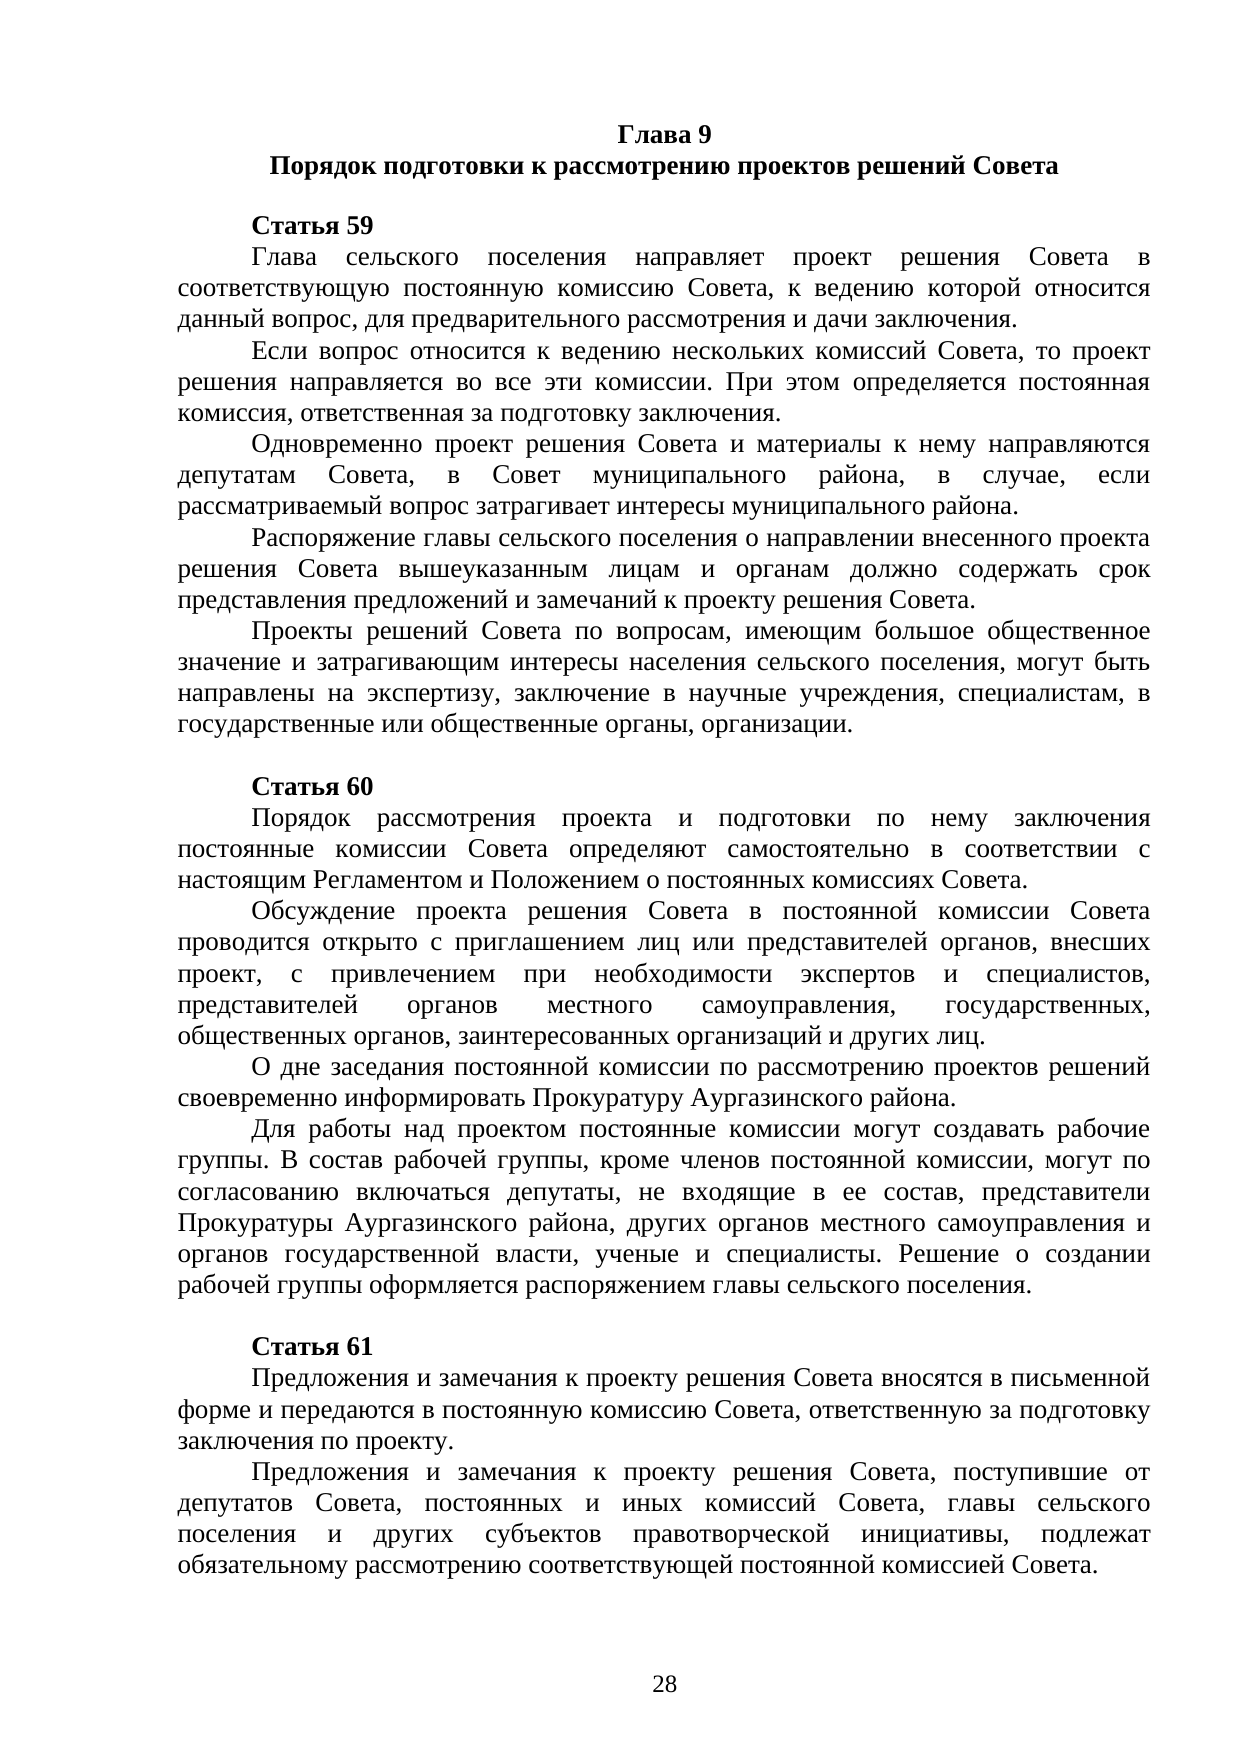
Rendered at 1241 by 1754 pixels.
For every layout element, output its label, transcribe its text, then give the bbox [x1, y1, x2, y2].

text Предложения и замечания к проекту решения Совета, поступившие от депутатов Совета, постоянных и иных комиссий Совета, главы сельского поселения и других субъектов правотворческой инициативы, подлежат обязательному рассмотрению соответствующей постоянной комиссией Совета. [177, 1455, 1152, 1579]
text Глава сельского поселения направляет проект решения Совета в соответствующую постоянную комиссию Совета, к ведению которой относится данный вопрос, для предварительного рассмотрения и дачи заключения. [177, 240, 1152, 334]
text Порядок рассмотрения проекта и подготовки по нему заключения постоянные комиссии Совета определяют самостоятельно в соответствии с настоящим Регламентом и Положением о постоянных комиссиях Совета. [177, 801, 1152, 894]
subtitle Порядок подготовки к рассмотрению проектов решений Совета [177, 149, 1152, 180]
text Статья 61 [177, 1330, 1152, 1362]
text Проекты решений Совета по вопросам, имеющим большое общественное значение и затрагивающим интересы населения сельского поселения, могут быть направлены на экспертизу, заключение в научные учреждения, специалистам, в государственные или общественные органы, организации. [177, 614, 1152, 739]
text Одновременно проект решения Совета и материалы к нему направляются депутатам Совета, в Совет муниципального района, в случае, если рассматриваемый вопрос затрагивает интересы муниципального района. [177, 427, 1152, 521]
text О дне заседания постоянной комиссии по рассмотрению проектов решений своевременно информировать Прокуратуру Аургазинского района. [177, 1050, 1152, 1112]
subtitle Глава 9 [177, 118, 1152, 149]
text Обсуждение проекта решения Совета в постоянной комиссии Совета проводится открыто с приглашением лиц или представителей органов, внесших проект, с привлечением при необходимости экспертов и специалистов, представителей органов местного самоуправления, государственных, общественных органов, заинтересованных организаций и других лиц. [177, 894, 1152, 1050]
text Для работы над проектом постоянные комиссии могут создавать рабочие группы. В состав рабочей группы, кроме членов постоянной комиссии, могут по согласованию включаться депутаты, не входящие в ее состав, представители Прокуратуры Аургазинского района, других органов местного самоуправления и органов государственной власти, ученые и специалисты. Решение о создании рабочей группы оформляется распоряжением главы сельского поселения. [177, 1112, 1152, 1299]
text Статья 59 [177, 209, 1152, 240]
text Предложения и замечания к проекту решения Совета вносятся в письменной форме и передаются в постоянную комиссию Совета, ответственную за подготовку заключения по проекту. [177, 1362, 1152, 1455]
text Если вопрос относится к ведению нескольких комиссий Совета, то проект решения направляется во все эти комиссии. При этом определяется постоянная комиссия, ответственная за подготовку заключения. [177, 334, 1152, 427]
text Распоряжение главы сельского поселения о направлении внесенного проекта решения Совета вышеуказанным лицам и органам должно содержать срок представления предложений и замечаний к проекту решения Совета. [177, 521, 1152, 614]
text Статья 60 [177, 770, 1152, 801]
